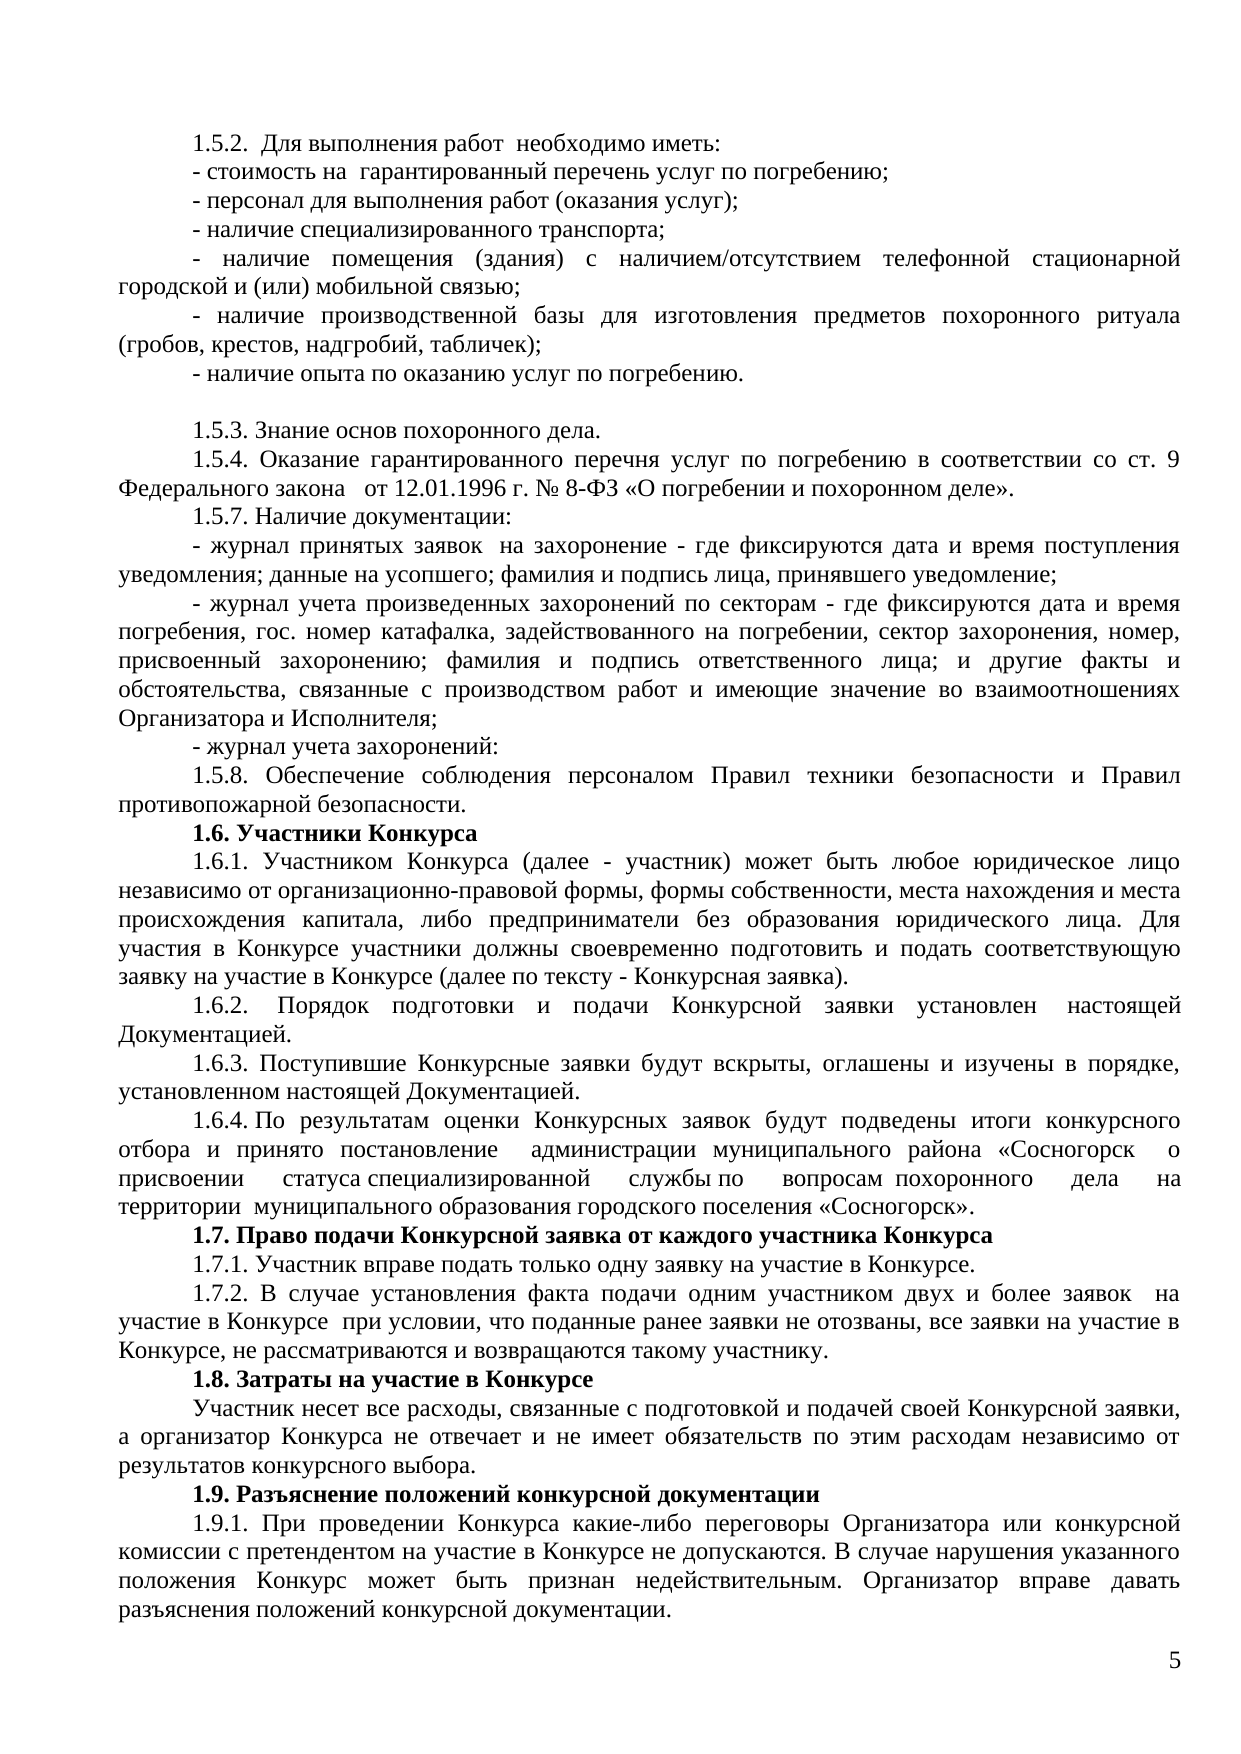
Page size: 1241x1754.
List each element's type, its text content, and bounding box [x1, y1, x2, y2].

text Участник несет все расходы, связанные с подготовкой и подачей своей Конкурсной заявки, а организатор Конкурса не отвечает и не имеет обязательств по этим расходам независимо от результатов конкурсного выбора. [118, 1393, 1181, 1479]
text - персонал для выполнения работ (оказания услуг); [118, 185, 1181, 214]
text 1.6.1. Участником Конкурса (далее - участник) может быть любое юридическое лицо независимо от организационно-правовой формы, формы собственности, места нахождения и места происхождения капитала, либо предприниматели без образования юридического лица. Для участия в Конкурсе участники должны своевременно подготовить и подать соответствующую заявку на участие в Конкурсе (далее по тексту - Конкурсная заявка). [118, 846, 1181, 990]
list 1.9. Разъяснение положений конкурсной документации [118, 1479, 1181, 1508]
text 1.6.4. По результатам оценки Конкурсных заявок будут подведены итоги конкурсного отбора и принято постановление администрации муниципального района «Сосногорск о присвоении статуса специализированной службы по вопросам похоронного дела на территории муниципального образования городского поселения «Сосногорск». [118, 1105, 1181, 1220]
text 1.8. Затраты на участие в Конкурсе [118, 1364, 1181, 1393]
text - наличие специализированного транспорта; [118, 214, 1181, 243]
text - журнал учета произведенных захоронений по секторам - где фиксируются дата и время погребения, гос. номер катафалка, задействованного на погребении, сектор захоронения, номер, присвоенный захоронению; фамилия и подпись ответственного лица; и другие факты и обстоятельства, связанные с производством работ и имеющие значение во взаимоотношениях Организатора и Исполнителя; [118, 588, 1181, 731]
text - стоимость на гарантированный перечень услуг по погребению; [118, 156, 1181, 185]
text 1.7.1. Участник вправе подать только одну заявку на участие в Конкурсе. [118, 1249, 1181, 1278]
text - журнал учета захоронений: [118, 731, 1181, 760]
text - журнал принятых заявок на захоронение - где фиксируются дата и время поступления уведомления; данные на усопшего; фамилия и подпись лица, принявшего уведомление; [118, 530, 1181, 588]
text 1.5.3. Знание основ похоронного дела. [118, 415, 1181, 444]
text 1.6.2. Порядок подготовки и подачи Конкурсной заявки установлен настоящей Документацией. [118, 990, 1181, 1048]
text 1.6. Участники Конкурса [118, 818, 1181, 846]
text 1.7.2. В случае установления факта подачи одним участником двух и более заявок на участие в Конкурсе при условии, что поданные ранее заявки не отозваны, все заявки на участие в Конкурсе, не рассматриваются и возвращаются такому участнику. [118, 1278, 1181, 1364]
text 1.6.3. Поступившие Конкурсные заявки будут вскрыты, оглашены и изучены в порядке, установленном настоящей Документацией. [118, 1048, 1181, 1105]
list 1.9.1. При проведении Конкурса какие-либо переговоры Организатора или конкурсной комиссии с претендентом на участие в Конкурсе не допускаются. В случае нарушения указанного положения Конкурс может быть признан недействительным. Организатор вправе давать разъяснения положений конкурсной документации. [118, 1508, 1181, 1623]
text 1.5.8. Обеспечение соблюдения персоналом Правил техники безопасности и Правил противопожарной безопасности. [118, 760, 1181, 818]
text 1.5.4. Оказание гарантированного перечня услуг по погребению в соответствии со ст. 9 Федерального закона от 12.01.1996 г. № 8-ФЗ «О погребении и похоронном деле». [118, 444, 1181, 501]
text 1.5.7. Наличие документации: [118, 501, 1181, 530]
text 1.5.2. Для выполнения работ необходимо иметь: [118, 128, 1181, 156]
text - наличие опыта по оказанию услуг по погребению. [118, 358, 1181, 386]
text - наличие помещения (здания) с наличием/отсутствием телефонной стационарной городской и (или) мобильной связью; [118, 243, 1181, 300]
text 1.7. Право подачи Конкурсной заявка от каждого участника Конкурса [118, 1220, 1181, 1249]
text - наличие производственной базы для изготовления предметов похоронного ритуала (гробов, крестов, надгробий, табличек); [118, 300, 1181, 358]
